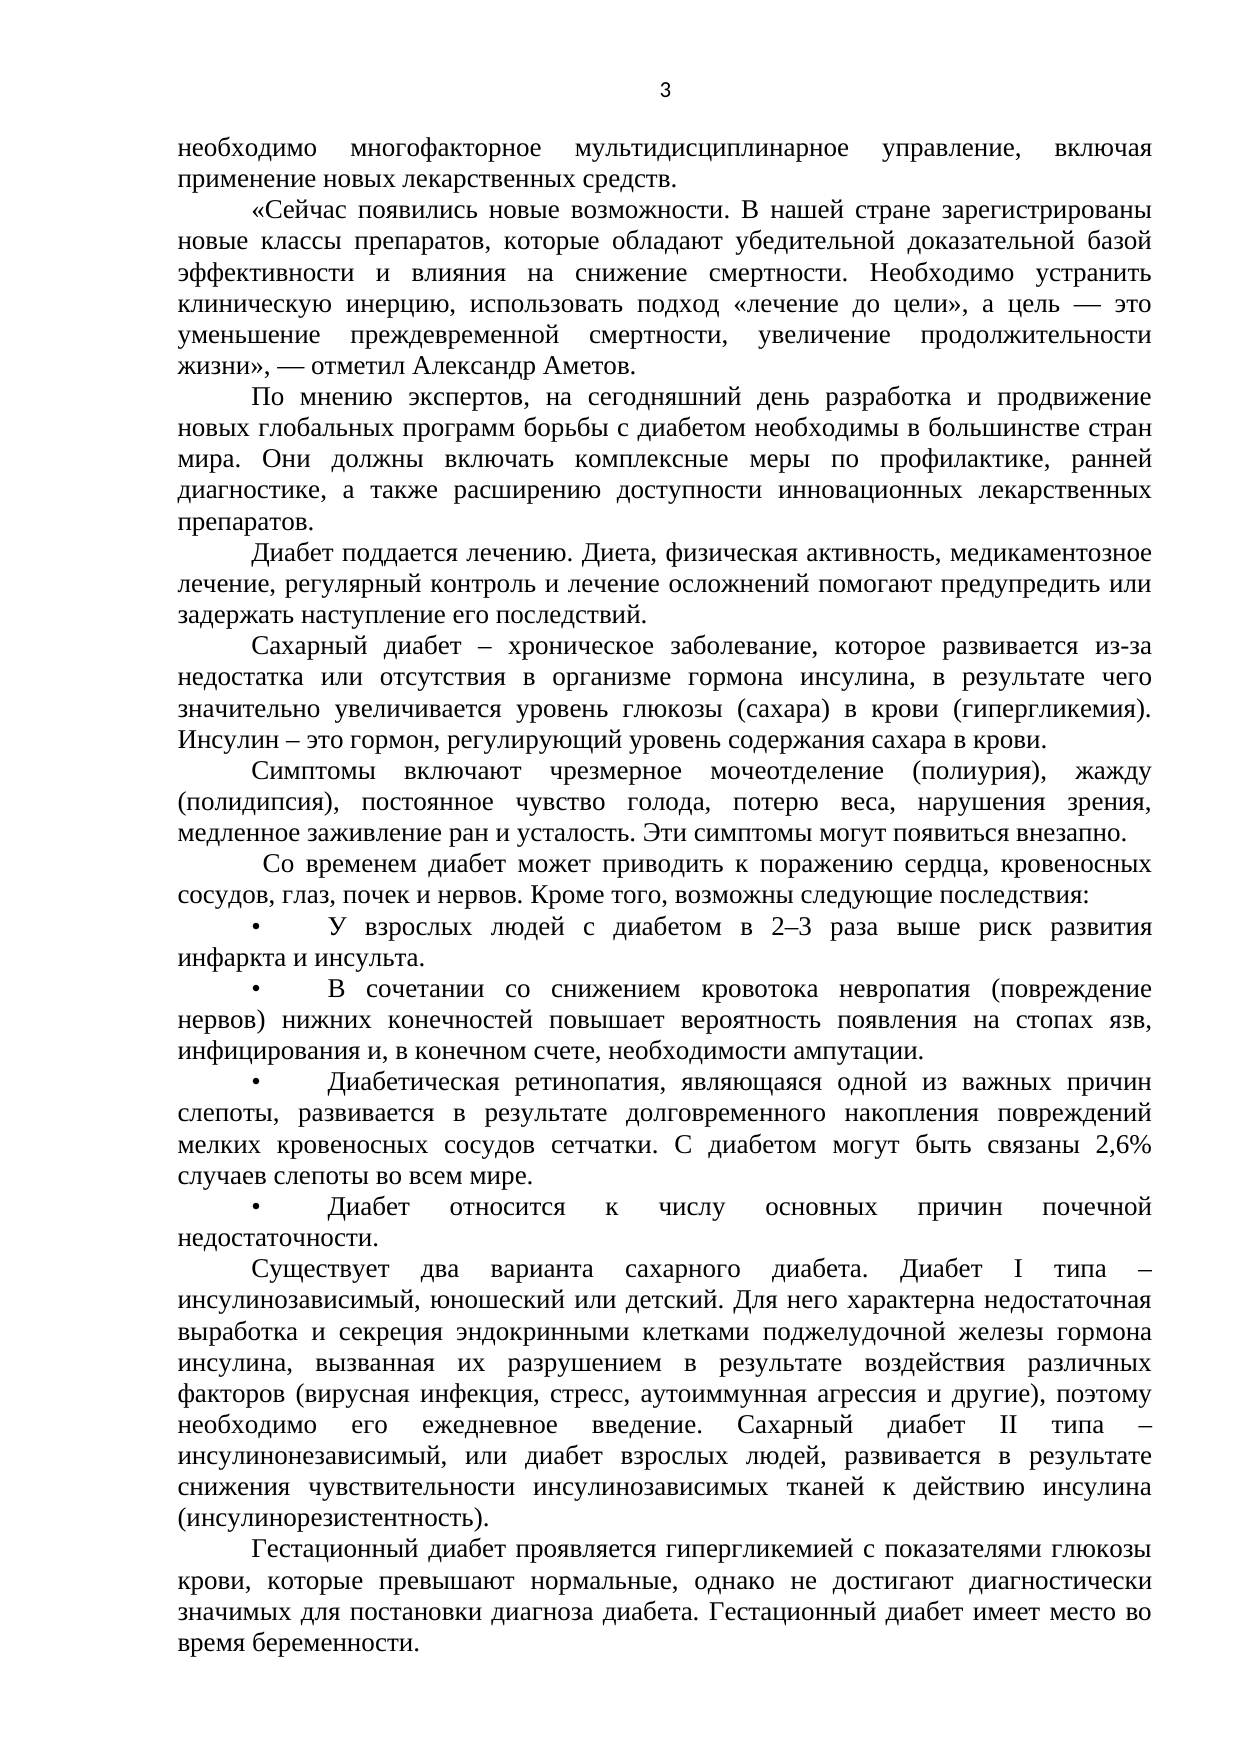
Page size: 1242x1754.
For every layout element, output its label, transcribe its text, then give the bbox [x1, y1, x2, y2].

text • Диабет относится к числу основных причин почечной недостаточности. [177, 1190, 1153, 1252]
text «Сейчас появились новые возможности. В нашей стране зарегистрированы новые классы препаратов, которые обладают убедительной доказательной базой эффективности и влияния на снижение смертности. Необходимо устранить клиническую инерцию, использовать подход «лечение до цели», а цель — это уменьшение преждевременной смертности, увеличение продолжительности жизни», — отметил Александр Аметов. [177, 193, 1153, 380]
text Диабет поддается лечению. Диета, физическая активность, медикаментозное лечение, регулярный контроль и лечение осложнений помогают предупредить или задержать наступление его последствий. [177, 536, 1153, 629]
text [177, 131, 1153, 193]
text • В сочетании со снижением кровотока невропатия (повреждение нервов) нижних конечностей повышает вероятность появления на стопах язв, инфицирования и, в конечном счете, необходимости ампутации. [177, 972, 1153, 1065]
text • Диабетическая ретинопатия, являющаяся одной из важных причин слепоты, развивается в результате долговременного накопления повреждений мелких кровеносных сосудов сетчатки. С диабетом могут быть связаны 2,6% случаев слепоты во всем мире. [177, 1065, 1153, 1190]
text Со временем диабет может приводить к поражению сердца, кровеносных сосудов, глаз, почек и нервов. Кроме того, возможны следующие последствия: [177, 847, 1153, 910]
text По мнению экспертов, на сегодняшний день разработка и продвижение новых глобальных программ борьбы с диабетом необходимы в большинстве стран мира. Они должны включать комплексные меры по профилактике, ранней диагностике, а также расширению доступности инновационных лекарственных препаратов. [177, 380, 1153, 536]
text Симптомы включают чрезмерное мочеотделение (полиурия), жажду (полидипсия), постоянное чувство голода, потерю веса, нарушения зрения, медленное заживление ран и усталость. Эти симптомы могут появиться внезапно. [177, 754, 1153, 847]
text Гестационный диабет проявляется гипергликемией с показателями глюкозы крови, которые превышают нормальные, однако не достигают диагностически значимых для постановки диагноза диабета. Гестационный диабет имеет место во время беременности. [177, 1533, 1153, 1657]
text • У взрослых людей с диабетом в 2–3 раза выше риск развития инфаркта и инсульта. [177, 910, 1153, 972]
text Существует два варианта сахарного диабета. Диабет I типа – инсулинозависимый, юношеский или детский. Для него характерна недостаточная выработка и секреция эндокринными клетками поджелудочной железы гормона инсулина, вызванная их разрушением в результате воздействия различных факторов (вирусная инфекция, стресс, аутоиммунная агрессия и другие), поэтому необходимо его ежедневное введение. Сахарный диабет II типа – инсулинонезависимый, или диабет взрослых людей, развивается в результате снижения чувствительности инсулинозависимых тканей к действию инсулина (инсулинорезистентность). [177, 1252, 1153, 1533]
text Сахарный диабет – хроническое заболевание, которое развивается из-за недостатка или отсутствия в организме гормона инсулина, в результате чего значительно увеличивается уровень глюкозы (сахара) в крови (гипергликемия). Инсулин – это гормон, регулирующий уровень содержания сахара в крови. [177, 629, 1153, 754]
